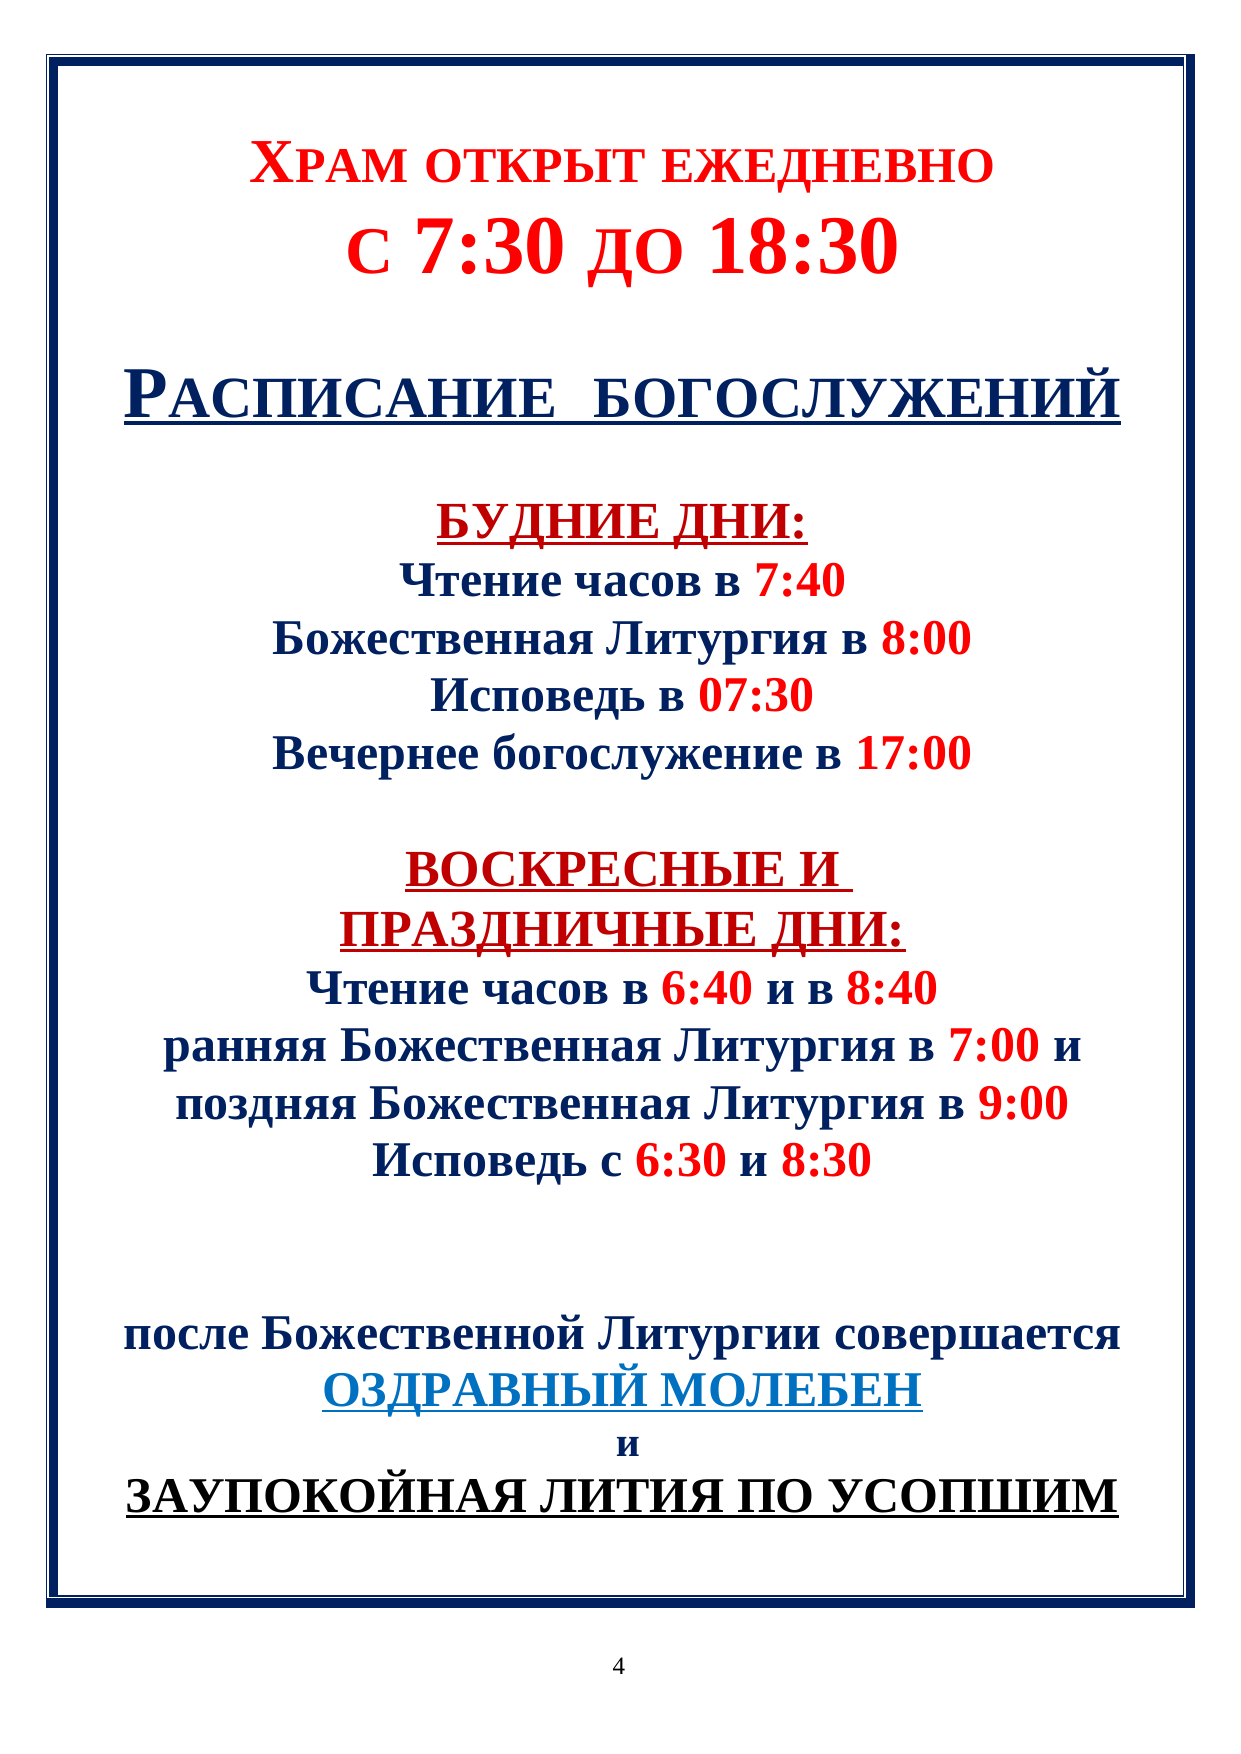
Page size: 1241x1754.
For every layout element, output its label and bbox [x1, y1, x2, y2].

table_header [58, 66, 1183, 1595]
